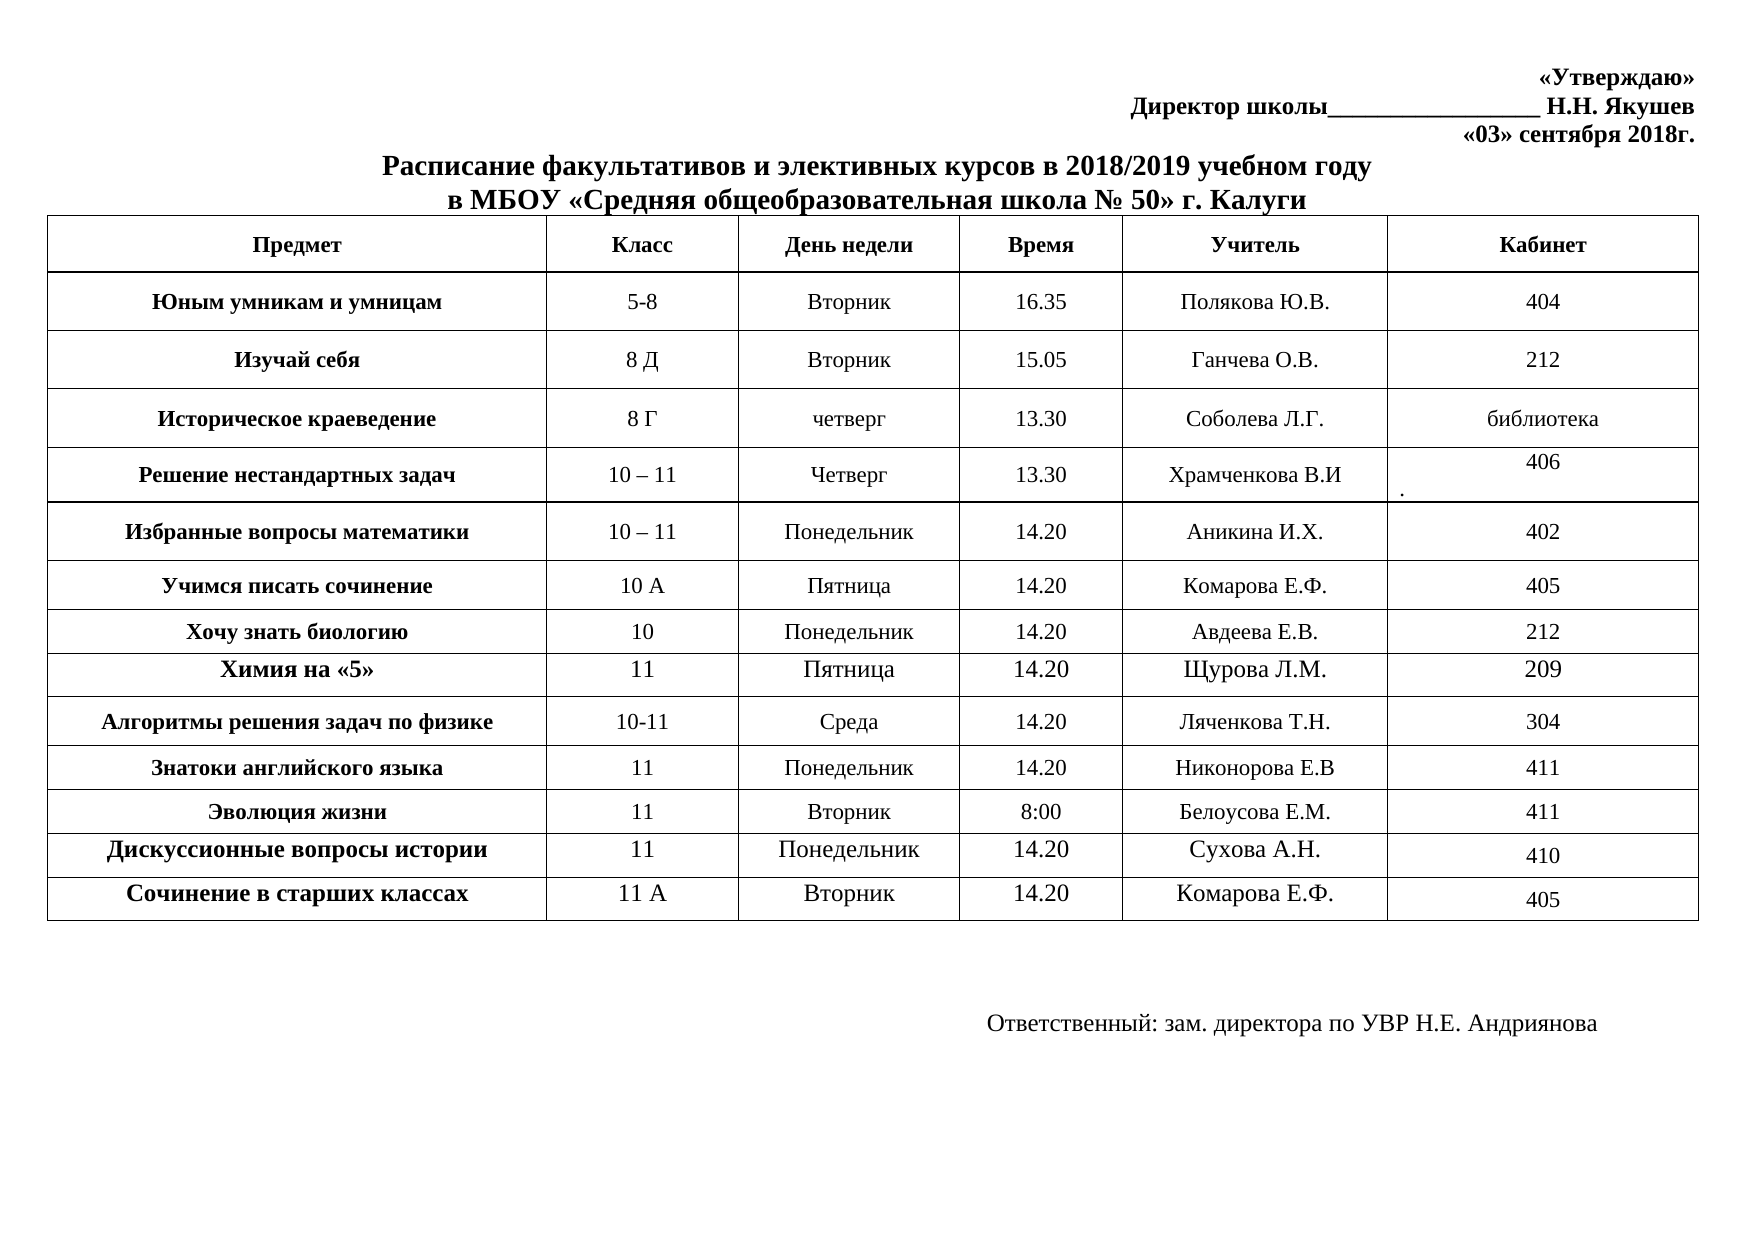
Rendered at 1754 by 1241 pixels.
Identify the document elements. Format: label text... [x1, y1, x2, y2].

table_cell Хочу знать биологию [48, 610, 546, 653]
table_cell 5-8 [547, 273, 738, 330]
table_cell 8:00 [960, 790, 1122, 833]
table_header Кабинет [1388, 216, 1698, 271]
table_cell Комарова Е.Ф. [1123, 878, 1387, 920]
table_cell 411 [1388, 746, 1698, 789]
table_cell 410 [1388, 834, 1698, 877]
table_cell Эволюция жизни [48, 790, 546, 833]
table_cell 8 Г [547, 389, 738, 447]
table_cell Ляченкова Т.Н. [1123, 697, 1387, 745]
table_cell 11 [547, 654, 738, 696]
table_cell библиотека [1388, 389, 1698, 447]
table_cell Избранные вопросы математики [48, 503, 546, 560]
table_cell 15.05 [960, 331, 1122, 388]
table_cell 10 – 11 [547, 503, 738, 560]
text Расписание факультативов и элективных курсов в 2018/2019 учебном году [59, 148, 1695, 182]
table_cell Дискуссионные вопросы истории [48, 834, 546, 877]
text «Утверждаю» [59, 62, 1695, 91]
table_cell 209 [1388, 654, 1698, 696]
table_header Время [960, 216, 1122, 271]
table_cell 8 Д [547, 331, 738, 388]
table_cell Юным умникам и умницам [48, 273, 546, 330]
table_cell 14.20 [960, 610, 1122, 653]
table_cell 304 [1388, 697, 1698, 745]
text в МБОУ «Средняя общеобразовательная школа № 50» г. Калуги [59, 182, 1695, 215]
table_cell 404 [1388, 273, 1698, 330]
table_cell Четверг [739, 448, 959, 501]
table_cell 10 [547, 610, 738, 653]
text «03» сентября 2018г. [59, 119, 1695, 148]
table_cell 405 [1388, 878, 1698, 920]
table_cell Соболева Л.Г. [1123, 389, 1387, 447]
table_cell 10 – 11 [547, 448, 738, 501]
table_cell Среда [739, 697, 959, 745]
table_cell Комарова Е.Ф. [1123, 561, 1387, 609]
table_cell Сухова А.Н. [1123, 834, 1387, 877]
table_cell Изучай себя [48, 331, 546, 388]
table_cell Храмченкова В.И [1123, 448, 1387, 501]
table_cell 13.30 [960, 389, 1122, 447]
table_cell 14.20 [960, 878, 1122, 920]
table_cell 14.20 [960, 654, 1122, 696]
table_cell Сочинение в старших классах [48, 878, 546, 920]
table_header Класс [547, 216, 738, 271]
table_header Предмет [48, 216, 546, 271]
table_cell Вторник [739, 878, 959, 920]
table_cell 212 [1388, 610, 1698, 653]
table_cell 14.20 [960, 697, 1122, 745]
table_cell 402 [1388, 503, 1698, 560]
table_cell Знатоки английского языка [48, 746, 546, 789]
table_header День недели [739, 216, 959, 271]
table_cell 10 А [547, 561, 738, 609]
table_cell Алгоритмы решения задач по физике [48, 697, 546, 745]
table_cell 11 [547, 790, 738, 833]
table_cell 10-11 [547, 697, 738, 745]
table_cell 11 [547, 746, 738, 789]
table_cell 212 [1388, 331, 1698, 388]
table_cell 14.20 [960, 746, 1122, 789]
table_cell Аникина И.Х. [1123, 503, 1387, 560]
table_cell Полякова Ю.В. [1123, 273, 1387, 330]
table_cell Химия на «5» [48, 654, 546, 696]
table_cell Понедельник [739, 503, 959, 560]
table_cell 411 [1388, 790, 1698, 833]
table_header Учитель [1123, 216, 1387, 271]
table_cell 405 [1388, 561, 1698, 609]
table_cell 16.35 [960, 273, 1122, 330]
table_cell 11 [547, 834, 738, 877]
table_cell Белоусова Е.М. [1123, 790, 1387, 833]
table_cell Ганчева О.В. [1123, 331, 1387, 388]
table_cell 13.30 [960, 448, 1122, 501]
table_cell Понедельник [739, 746, 959, 789]
table_cell Пятница [739, 561, 959, 609]
text Директор школы_________________ Н.Н. Якушев [59, 91, 1695, 119]
table_cell Авдеева Е.В. [1123, 610, 1387, 653]
table_cell 14.20 [960, 503, 1122, 560]
table_cell Пятница [739, 654, 959, 696]
table_cell Решение нестандартных задач [48, 448, 546, 501]
table_cell 406 . [1388, 448, 1698, 501]
table_cell 14.20 [960, 834, 1122, 877]
table_cell Понедельник [739, 610, 959, 653]
table_cell Щурова Л.М. [1123, 654, 1387, 696]
table_cell Никонорова Е.В [1123, 746, 1387, 789]
table_cell 14.20 [960, 561, 1122, 609]
table_cell Вторник [739, 331, 959, 388]
table_cell Вторник [739, 273, 959, 330]
table_cell Учимся писать сочинение [48, 561, 546, 609]
table_cell 11 А [547, 878, 738, 920]
table_cell четверг [739, 389, 959, 447]
table_cell Понедельник [739, 834, 959, 877]
table_cell Историческое краеведение [48, 389, 546, 447]
table_cell Вторник [739, 790, 959, 833]
